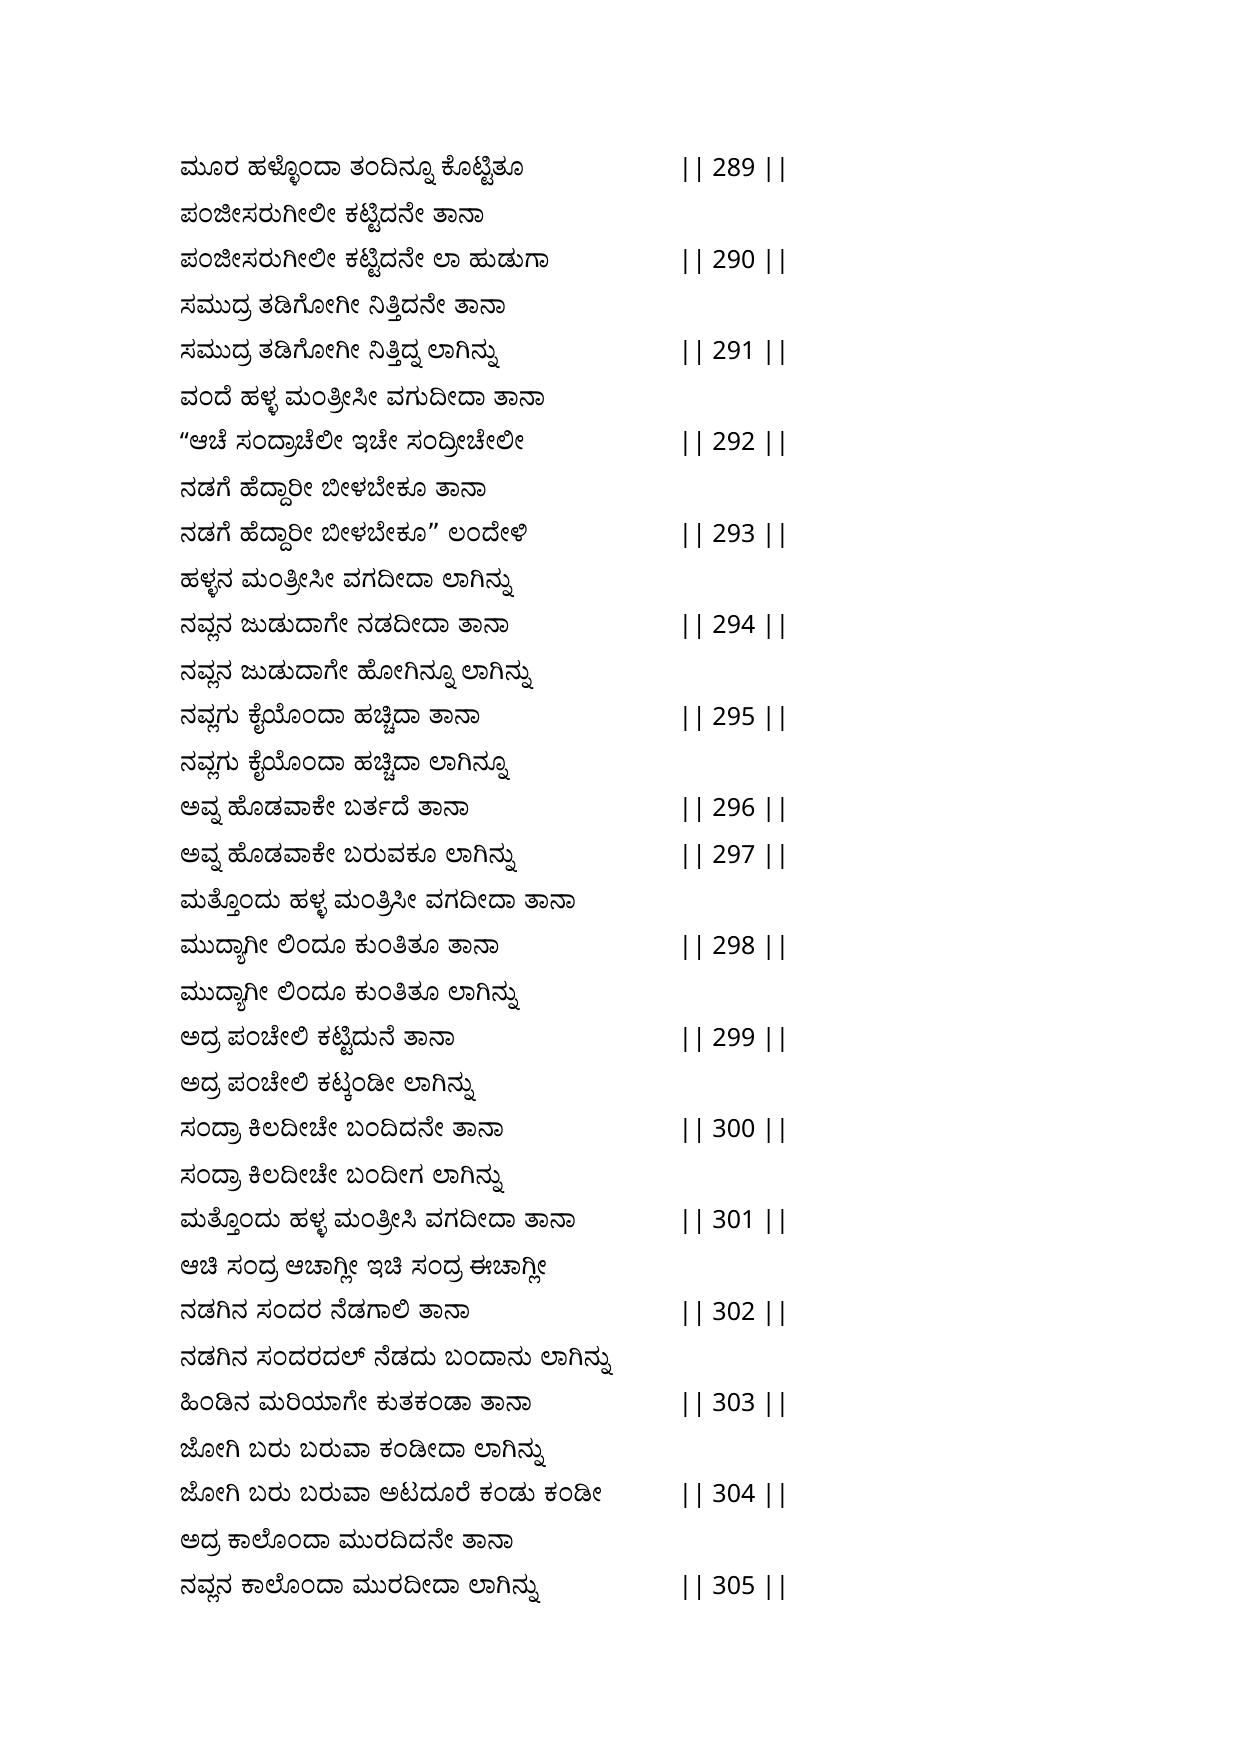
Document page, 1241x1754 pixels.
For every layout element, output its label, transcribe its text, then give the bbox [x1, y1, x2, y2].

text ಮತ್ತೊಂದು ಹಳ್ಳ ಮಂತ್ರೀಸಿ ವಗದೀದಾ ತಾನಾ || 301 || [150, 1202, 1090, 1236]
text ನವ್ಲಗು ಕೈಯೊಂದಾ ಹಚ್ಚಿದಾ ಲಾಗಿನ್ನೂ [150, 745, 1090, 776]
text ಸಂದ್ರಾ ಕಿಲದೀಚೇ ಬಂದೀಗ ಲಾಗಿನ್ನು [150, 1158, 1090, 1189]
text ಅವ್ನ ಹೊಡವಾಕೇ ಬರ್ತದೆ ತಾನಾ || 296 || [150, 789, 1090, 823]
text ಸಮುದ್ರ ತಡಿಗೋಗೀ ನಿತ್ತಿದನೇ ತಾನಾ [150, 288, 1090, 320]
text ಪಂಜೀಸರುಗೀಲೀ ಕಟ್ಟಿದನೇ ತಾನಾ [150, 197, 1090, 228]
text ಅದ್ರ ಪಂಚೇಲಿ ಕಟ್ಟಿದುನೆ ತಾನಾ || 299 || [150, 1019, 1090, 1053]
text ಆಚಿ ಸಂದ್ರ ಆಚಾಗ್ಲೀ ಇಚಿ ಸಂದ್ರ ಈಚಾಗ್ಲೀ [150, 1249, 1090, 1280]
text “ಆಚೆ ಸಂದ್ರಾಚೆಲೀ ಇಚೇ ಸಂದ್ರೀಚೇಲೀ || 292 || [150, 424, 1090, 458]
text ಅವ್ನ ಹೊಡವಾಕೇ ಬರುವಕೂ ಲಾಗಿನ್ನು || 297 || [150, 837, 1090, 871]
text ನವ್ಲನ ಜುಡುದಾಗೇ ಹೋಗಿನ್ನೂ ಲಾಗಿನ್ನು [150, 654, 1090, 685]
text ಸಮುದ್ರ ತಡಿಗೋಗೀ ನಿತ್ತಿದ್ನ ಲಾಗಿನ್ನು || 291 || [150, 333, 1090, 367]
text ಮುದ್ಯಾಗೀ ಲಿಂದೂ ಕುಂತಿತೂ ಲಾಗಿನ್ನು [150, 975, 1090, 1006]
text ಅದ್ರ ಪಂಚೇಲಿ ಕಟ್ಕಂಡೀ ಲಾಗಿನ್ನು [150, 1066, 1090, 1098]
text ಪಂಜೀಸರುಗೀಲೀ ಕಟ್ಟಿದನೇ ಲಾ ಹುಡುಗಾ || 290 || [150, 241, 1090, 275]
text ನಡಗೆ ಹೆದ್ದಾರೀ ಬೀಳಬೇಕೂ ತಾನಾ [150, 471, 1090, 502]
text ಮುದ್ಯಾಗೀ ಲಿಂದೂ ಕುಂತಿತೂ ತಾನಾ || 298 || [150, 928, 1090, 962]
text ಹಳ್ಳನ ಮಂತ್ರೀಸೀ ವಗದೀದಾ ಲಾಗಿನ್ನು [150, 562, 1090, 594]
text ನಡಗೆ ಹೆದ್ದಾರೀ ಬೀಳಬೇಕೂ” ಲಂದೇಳಿ || 293 || [150, 515, 1090, 549]
text ಮತ್ತೊಂದು ಹಳ್ಳ ಮಂತ್ರಿಸೀ ವಗದೀದಾ ತಾನಾ [150, 884, 1090, 915]
text ಅದ್ರ ಕಾಲೊಂದಾ ಮುರದಿದನೇ ತಾನಾ [150, 1523, 1090, 1554]
text ನವ್ಲನ ಕಾಲೊಂದಾ ಮುರದೀದಾ ಲಾಗಿನ್ನು || 305 || [150, 1567, 1090, 1601]
text ನವ್ಲಗು ಕೈಯೊಂದಾ ಹಚ್ಚಿದಾ ತಾನಾ || 295 || [150, 698, 1090, 732]
text ಸಂದ್ರಾ ಕಿಲದೀಚೇ ಬಂದಿದನೇ ತಾನಾ || 300 || [150, 1111, 1090, 1145]
text ವಂದೆ ಹಳ್ಳ ಮಂತ್ರೀಸೀ ವಗುದೀದಾ ತಾನಾ [150, 380, 1090, 411]
text ಮೂರ ಹಳ್ಳೊಂದಾ ತಂದಿನ್ನೂ ಕೊಟ್ಟಿತೂ || 289 || [150, 150, 1090, 184]
text ನಡಗಿನ ಸಂದರದಲ್ ನೆಡದು ಬಂದಾನು ಲಾಗಿನ್ನು [150, 1340, 1090, 1372]
text ನವ್ಲನ ಜುಡುದಾಗೇ ನಡದೀದಾ ತಾನಾ || 294 || [150, 607, 1090, 641]
text ನಡಗಿನ ಸಂದರ ನೆಡಗಾಲಿ ತಾನಾ || 302 || [150, 1293, 1090, 1327]
text ಜೋಗಿ ಬರು ಬರುವಾ ಕಂಡೀದಾ ಲಾಗಿನ್ನು [150, 1432, 1090, 1463]
text ಜೋಗಿ ಬರು ಬರುವಾ ಅಟದೂರೆ ಕಂಡು ಕಂಡೀ || 304 || [150, 1476, 1090, 1510]
text ಹಿಂಡಿನ ಮರಿಯಾಗೇ ಕುತಕಂಡಾ ತಾನಾ || 303 || [150, 1385, 1090, 1419]
